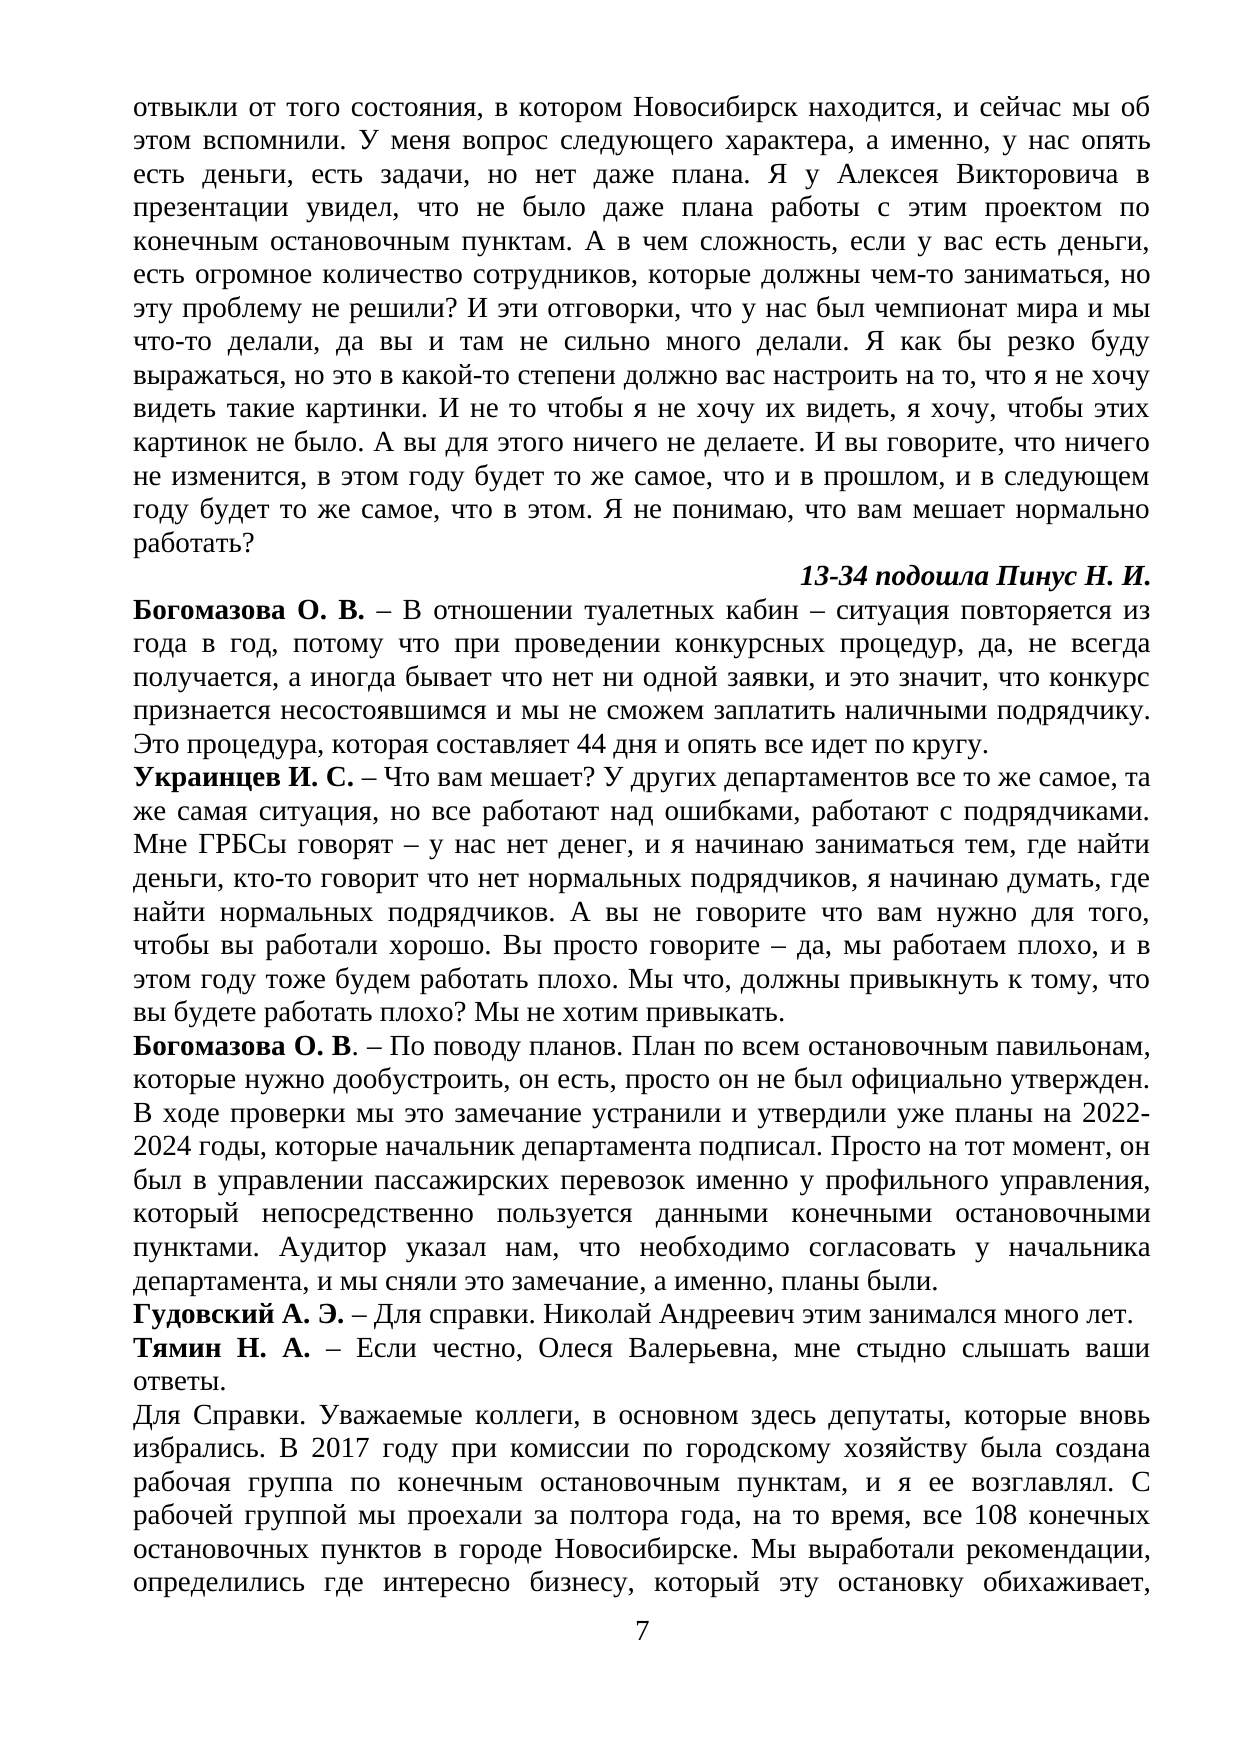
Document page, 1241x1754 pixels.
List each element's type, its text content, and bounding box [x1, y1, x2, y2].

text Богомазова О. В. – По поводу планов. План по всем остановочным павильонам, которые нужно дообустроить, он есть, просто он не был официально утвержден. В ходе проверки мы это замечание устранили и утвердили уже планы на 2022-2024 годы, которые начальник департамента подписал. Просто на тот момент, он был в управлении пассажирских перевозок именно у профильного управления, который непосредственно пользуется данными конечными остановочными пунктами. Аудитор указал нам, что необходимо согласовать у начальника департамента, и мы сняли это замечание, а именно, планы были. [133, 1028, 1152, 1296]
text Украинцев И. С. – Что вам мешает? У других департаментов все то же самое, та же самая ситуация, но все работают над ошибками, работают с подрядчиками. Мне ГРБСы говорят – у нас нет денег, и я начинаю заниматься тем, где найти деньги, кто-то говорит что нет нормальных подрядчиков, я начинаю думать, где найти нормальных подрядчиков. А вы не говорите что вам нужно для того, чтобы вы работали хорошо. Вы просто говорите – да, мы работаем плохо, и в этом году тоже будем работать плохо. Мы что, должны привыкнуть к тому, что вы будете работать плохо? Мы не хотим привыкать. [133, 759, 1152, 1028]
text Тямин Н. А. – Если честно, Олеся Валерьевна, мне стыдно слышать ваши ответы. [133, 1330, 1152, 1397]
text 13-34 подошла Пинус Н. И. [133, 558, 1152, 592]
text Богомазова О. В. – В отношении туалетных кабин – ситуация повторяется из года в год, потому что при проведении конкурсных процедур, да, не всегда получается, а иногда бывает что нет ни одной заявки, и это значит, что конкурс признается несостоявшимся и мы не сможем заплатить наличными подрядчику. Это процедура, которая составляет 44 дня и опять все идет по кругу. [133, 592, 1152, 759]
text Гудовский А. Э. – Для справки. Николай Андреевич этим занимался много лет. [133, 1296, 1152, 1330]
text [133, 1397, 1152, 1598]
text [133, 89, 1152, 558]
